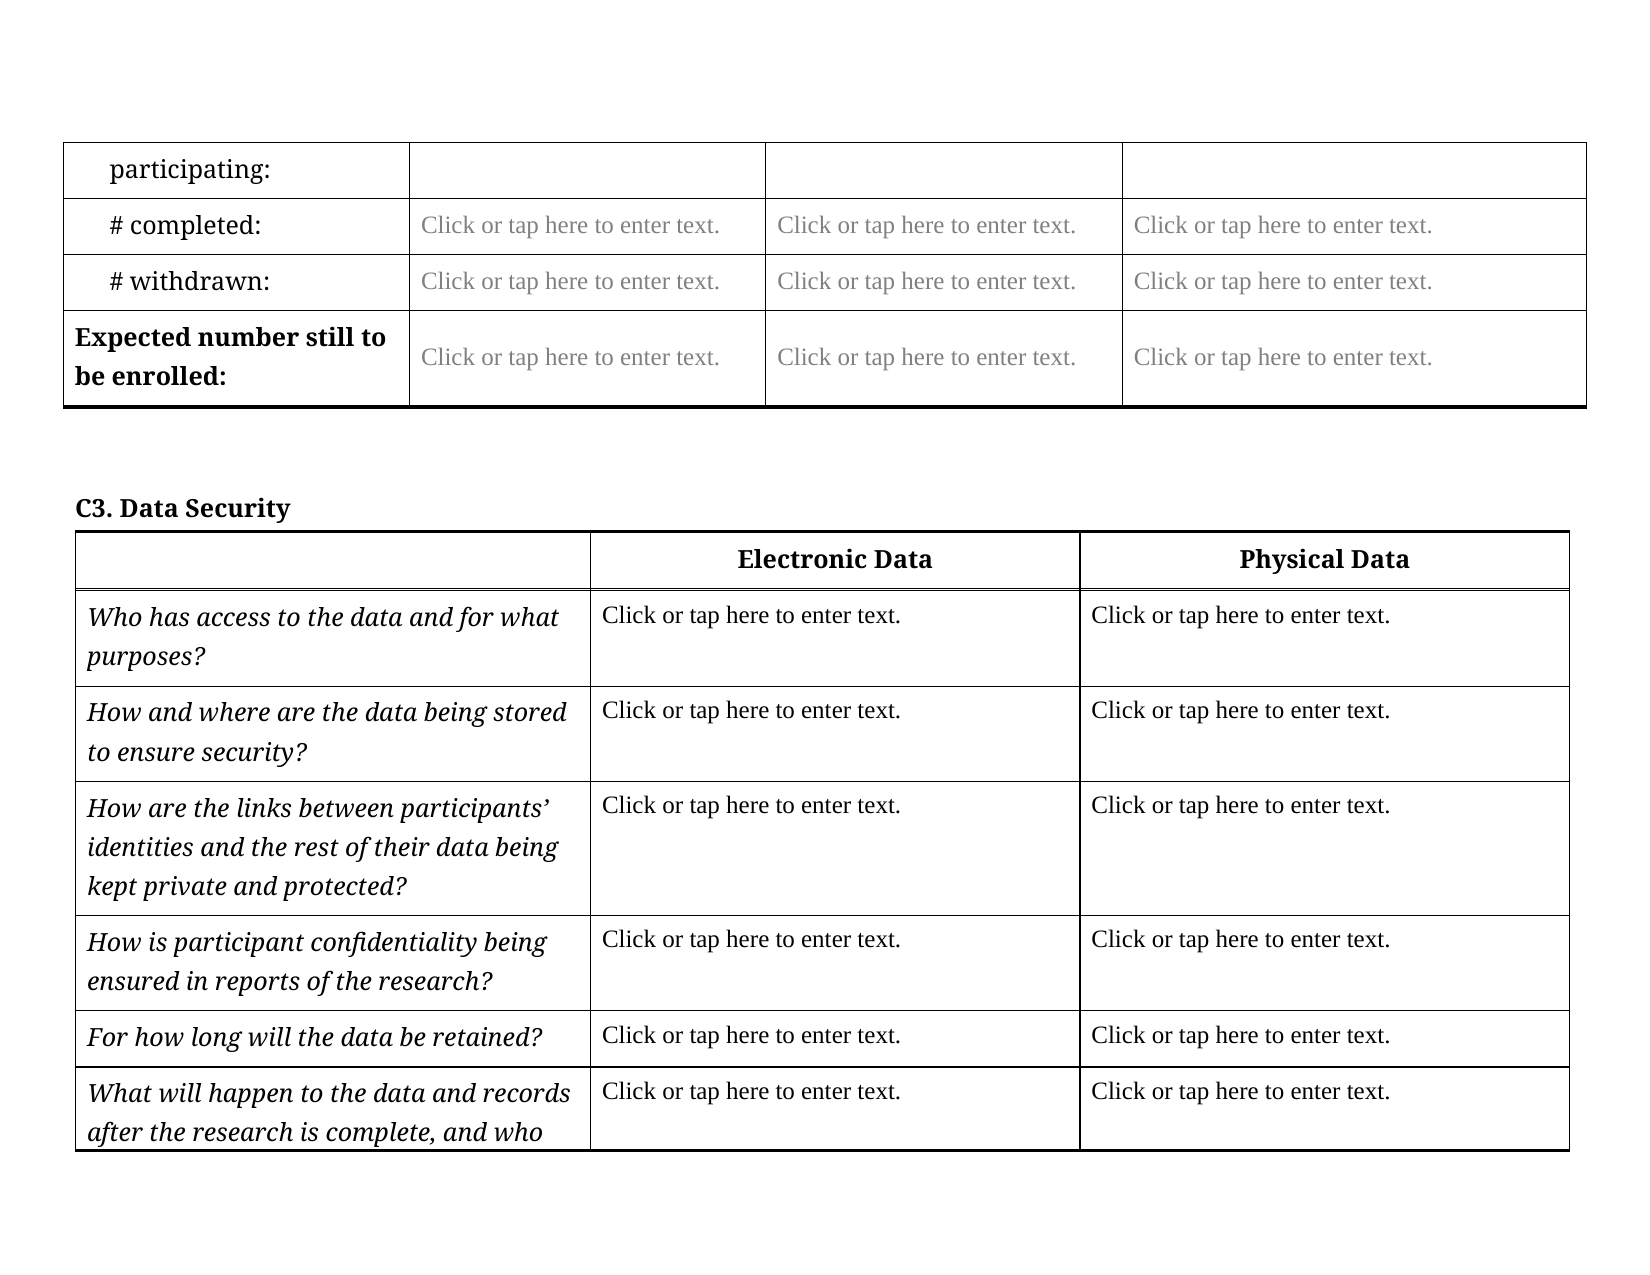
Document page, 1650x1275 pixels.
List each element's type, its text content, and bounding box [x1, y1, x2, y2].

subtitle C3. Data Security [75, 491, 1575, 525]
table_cell [410, 143, 765, 198]
table_cell Expected number still to be enrolled: [64, 311, 409, 405]
table_header Physical Data [1081, 533, 1569, 588]
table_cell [64, 143, 409, 198]
table_cell [410, 311, 765, 405]
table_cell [76, 1068, 590, 1149]
table_cell How and where are the data being stored to ensure security? [76, 687, 590, 781]
table_cell [410, 255, 765, 310]
table_cell How is participant confidentiality being ensured in reports of the research? [76, 916, 590, 1010]
table_cell [1123, 311, 1586, 405]
table_cell How are the links between participants’ identities and the rest of their data being kept private and protected? [76, 782, 590, 915]
table_cell [766, 199, 1122, 254]
table_cell [766, 311, 1122, 405]
table_cell [1123, 199, 1586, 254]
table_cell [1123, 143, 1586, 198]
table_header Electronic Data [591, 533, 1079, 588]
table_cell [766, 255, 1122, 310]
table_cell [1123, 255, 1586, 310]
table_cell # completed: [64, 199, 409, 254]
table_header [76, 533, 590, 588]
table_cell # withdrawn: [64, 255, 409, 310]
table_cell [410, 199, 765, 254]
table_cell For how long will the data be retained? [76, 1011, 590, 1066]
table_cell [766, 143, 1122, 198]
table_cell Who has access to the data and for what purposes? [76, 591, 590, 686]
